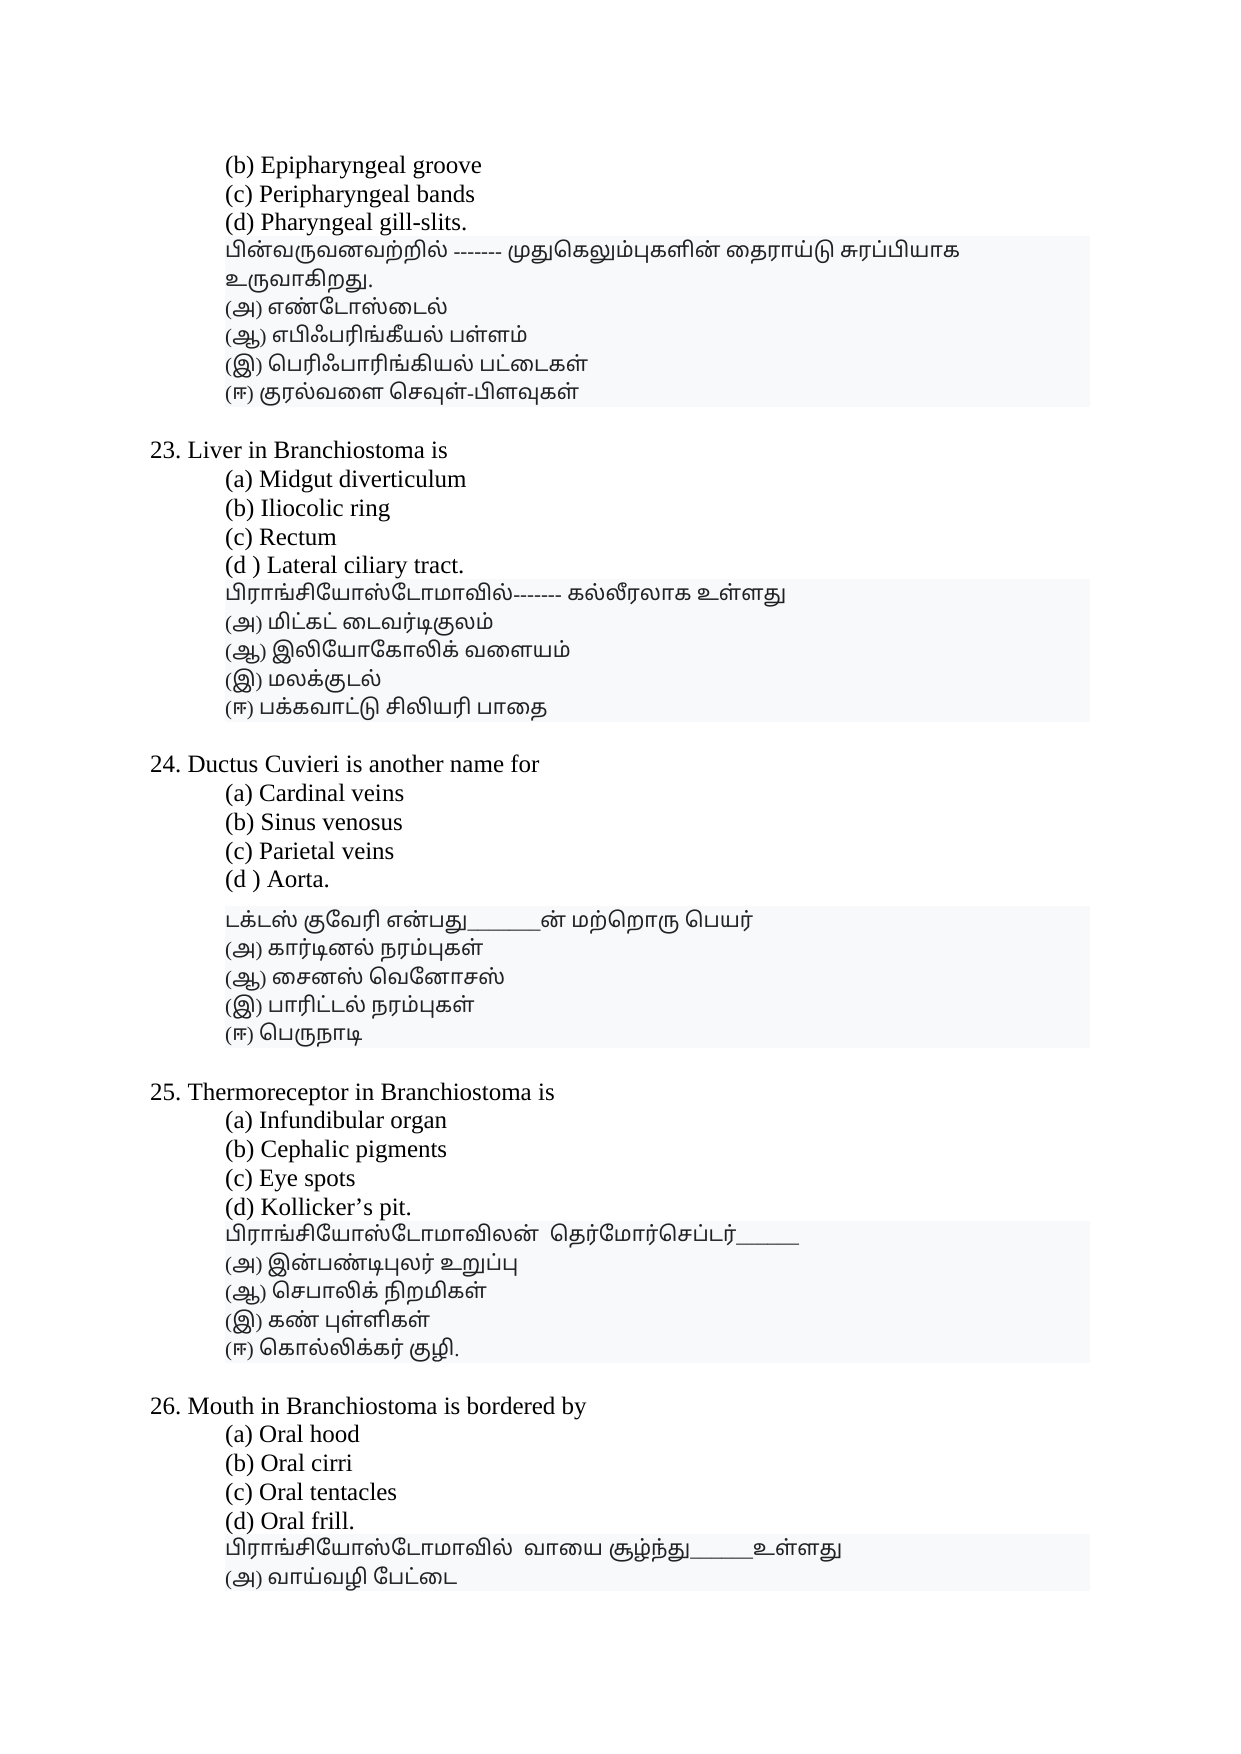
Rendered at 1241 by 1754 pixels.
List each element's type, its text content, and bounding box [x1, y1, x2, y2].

text (ஆ) எபிஃபரிங்கீயல் பள்ளம் [225, 322, 1090, 350]
text 23. Liver in Branchiostoma is [150, 436, 1090, 464]
text பிராங்சியோஸ்டோமாவில்------- கல்லீரலாக உள்ளது [225, 579, 1090, 608]
text (ஈ) குரல்வளை செவுள்-பிளவுகள் [225, 378, 1090, 407]
text (அ) ​​எண்டோஸ்டைல் [225, 293, 1090, 322]
text (c) Eye spots [225, 1163, 1090, 1192]
text (b) Iliocolic ring [225, 493, 1090, 522]
text (c) Oral tentacles [225, 1477, 1090, 1506]
text (b) Epipharyngeal groove [225, 150, 1090, 179]
text (b) Cephalic pigments [225, 1134, 1090, 1163]
text (அ) ​​வாய்வழி பேட்டை [225, 1563, 1090, 1591]
text (ஆ) இலியோகோலிக் வளையம் [225, 636, 1090, 665]
text (இ) பெரிஃபாரிங்கியல் பட்டைகள் [225, 350, 1090, 378]
text (d ) Aorta. [225, 864, 1090, 893]
text (ஆ) செபாலிக் நிறமிகள் [225, 1277, 1090, 1306]
text (d ) Lateral ciliary tract. [225, 551, 1090, 579]
text (b) Oral cirri [225, 1448, 1090, 1477]
text (d) Pharyngeal gill-slits. [225, 207, 1090, 236]
text (c) Peripharyngeal bands [225, 179, 1090, 207]
text (a) Midgut diverticulum [225, 464, 1090, 493]
text (அ) ​​இன்பண்டிபுலர் உறுப்பு [225, 1249, 1090, 1277]
text 26. Mouth in Branchiostoma is bordered by [150, 1391, 1090, 1419]
text (அ) ​​கார்டினல் நரம்புகள் [225, 934, 1090, 963]
text (இ) கண் புள்ளிகள் [225, 1306, 1090, 1334]
text (ஈ) கொல்லிக்கர் குழி. [225, 1334, 1090, 1363]
text (a) Cardinal veins [225, 778, 1090, 807]
text (d) Kollicker’s pit. [225, 1192, 1090, 1221]
text (இ) பாரிட்டல் நரம்புகள் [225, 991, 1090, 1019]
text (c) Rectum [225, 522, 1090, 551]
text டக்டஸ் குவேரி என்பது_______ன் மற்றொரு பெயர் [225, 906, 1090, 934]
text பிராங்சியோஸ்டோமாவிலன் தெர்மோர்செப்டர்______ [225, 1221, 1090, 1249]
text (ஆ) சைனஸ் வெனோசஸ் [225, 963, 1090, 991]
text (a) Infundibular organ [225, 1106, 1090, 1134]
text பின்வருவனவற்றில் ------- முதுகெலும்புகளின் தைராய்டு சுரப்பியாக உருவாகிறது. [225, 236, 1090, 293]
text பிராங்சியோஸ்டோமாவில் வாயை சூழ்ந்து______உள்ளது [225, 1534, 1090, 1563]
text (அ) ​​மிட்கட் டைவர்டிகுலம் [225, 608, 1090, 636]
text (இ) மலக்குடல் [225, 665, 1090, 693]
text (d) Oral frill. [225, 1506, 1090, 1534]
text (a) Oral hood [225, 1419, 1090, 1448]
text (b) Sinus venosus [225, 807, 1090, 836]
text (ஈ) பக்கவாட்டு சிலியரி பாதை [225, 693, 1090, 722]
text 24. Ductus Cuvieri is another name for [150, 749, 1090, 778]
text (c) Parietal veins [225, 836, 1090, 864]
text 25. Thermoreceptor in Branchiostoma is [150, 1077, 1090, 1106]
text (ஈ) பெருநாடி [225, 1019, 1090, 1048]
